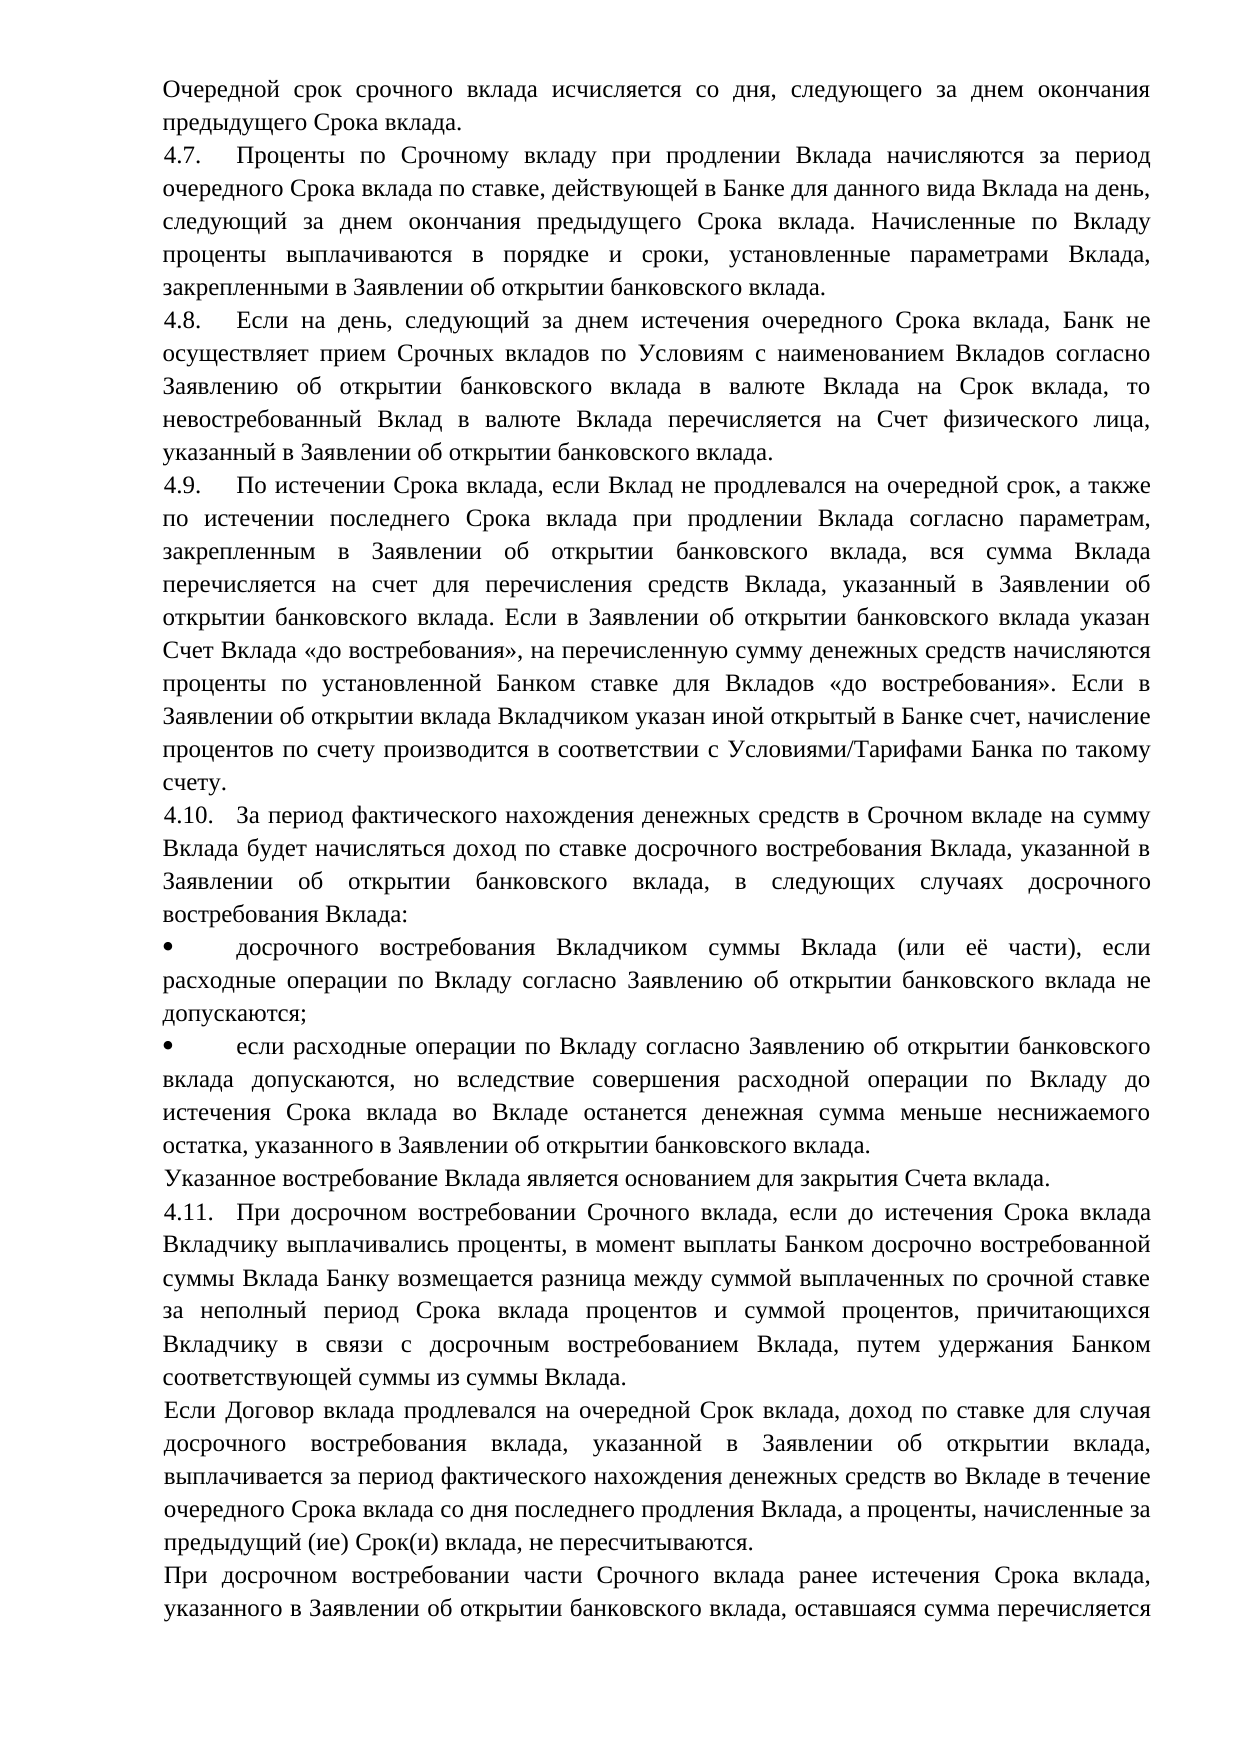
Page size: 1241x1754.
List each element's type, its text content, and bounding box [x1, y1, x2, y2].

list По истечении Срока вклада, если Вклад не продлевался на очередной срок, а также по истечении последнего Срока вклада при продлении Вклада согласно параметрам, закрепленным в Заявлении об открытии банковского вклада, вся сумма Вклада перечисляется на счет для перечисления средств Вклада, указанный в Заявлении об открытии банковского вклада. Если в Заявлении об открытии банковского вклада указан Счет Вклада «до востребования», на перечисленную сумму денежных средств начисляются проценты по установленной Банком ставке для Вкладов «до востребования». Если в Заявлении об открытии вклада Вкладчиком указан иной открытый в Банке счет, начисление процентов по счету производится в соответствии с Условиями/Тарифами Банка по такому счету. [162, 470, 1152, 796]
list Если Договор вклада продлевался на очередной Срок вклада, доход по ставке для случая досрочного востребования вклада, указанной в Заявлении об открытии вклада, выплачивается за период фактического нахождения денежных средств во Вкладе в течение очередного Срока вклада со дня последнего продления Вклада, а проценты, начисленные за предыдущий (ие) Срок(и) вклада, не пересчитываются. [164, 1395, 1152, 1556]
list Проценты по Срочному вкладу при продлении Вклада начисляются за период очередного Срока вклада по ставке, действующей в Банке для данного вида Вклада на день, следующий за днем окончания предыдущего Срока вклада. Начисленные по Вкладу проценты выплачиваются в порядке и сроки, установленные параметрами Вклада, закрепленными в Заявлении об открытии банковского вклада. [162, 140, 1152, 301]
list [162, 74, 1152, 136]
list Если на день, следующий за днем истечения очередного Срока вклада, Банк не осуществляет прием Срочных вкладов по Условиям с наименованием Вкладов согласно Заявлению об открытии банковского вклада в валюте Вклада на Срок вклада, то невостребованный Вклад в валюте Вклада перечисляется на Счет физического лица, указанный в Заявлении об открытии банковского вклада. [162, 305, 1152, 466]
list досрочного востребования Вкладчиком суммы Вклада (или её части), если расходные операции по Вкладу согласно Заявлению об открытии банковского вклада не допускаются; [162, 932, 1152, 1027]
list При досрочном востребовании Срочного вклада, если до истечения Срока вклада Вкладчику выплачивались проценты, в момент выплаты Банком досрочно востребованной суммы Вклада Банку возмещается разница между суммой выплаченных по срочной ставке за неполный период Срока вклада процентов и суммой процентов, причитающихся Вкладчику в связи с досрочным востребованием Вклада, путем удержания Банком соответствующей суммы из суммы Вклада. [162, 1197, 1152, 1390]
list Указанное востребование Вклада является основанием для закрытия Счета вклада. [164, 1163, 1152, 1192]
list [164, 1560, 1152, 1622]
list если расходные операции по Вкладу согласно Заявлению об открытии банковского вклада допускаются, но вследствие совершения расходной операции по Вкладу до истечения Срока вклада во Вкладе останется денежная сумма меньше неснижаемого остатка, указанного в Заявлении об открытии банковского вклада. [162, 1031, 1152, 1159]
list За период фактического нахождения денежных средств в Срочном вкладе на сумму Вклада будет начисляться доход по ставке досрочного востребования Вклада, указанной в Заявлении об открытии банковского вклада, в следующих случаях досрочного востребования Вклада: [162, 800, 1152, 928]
